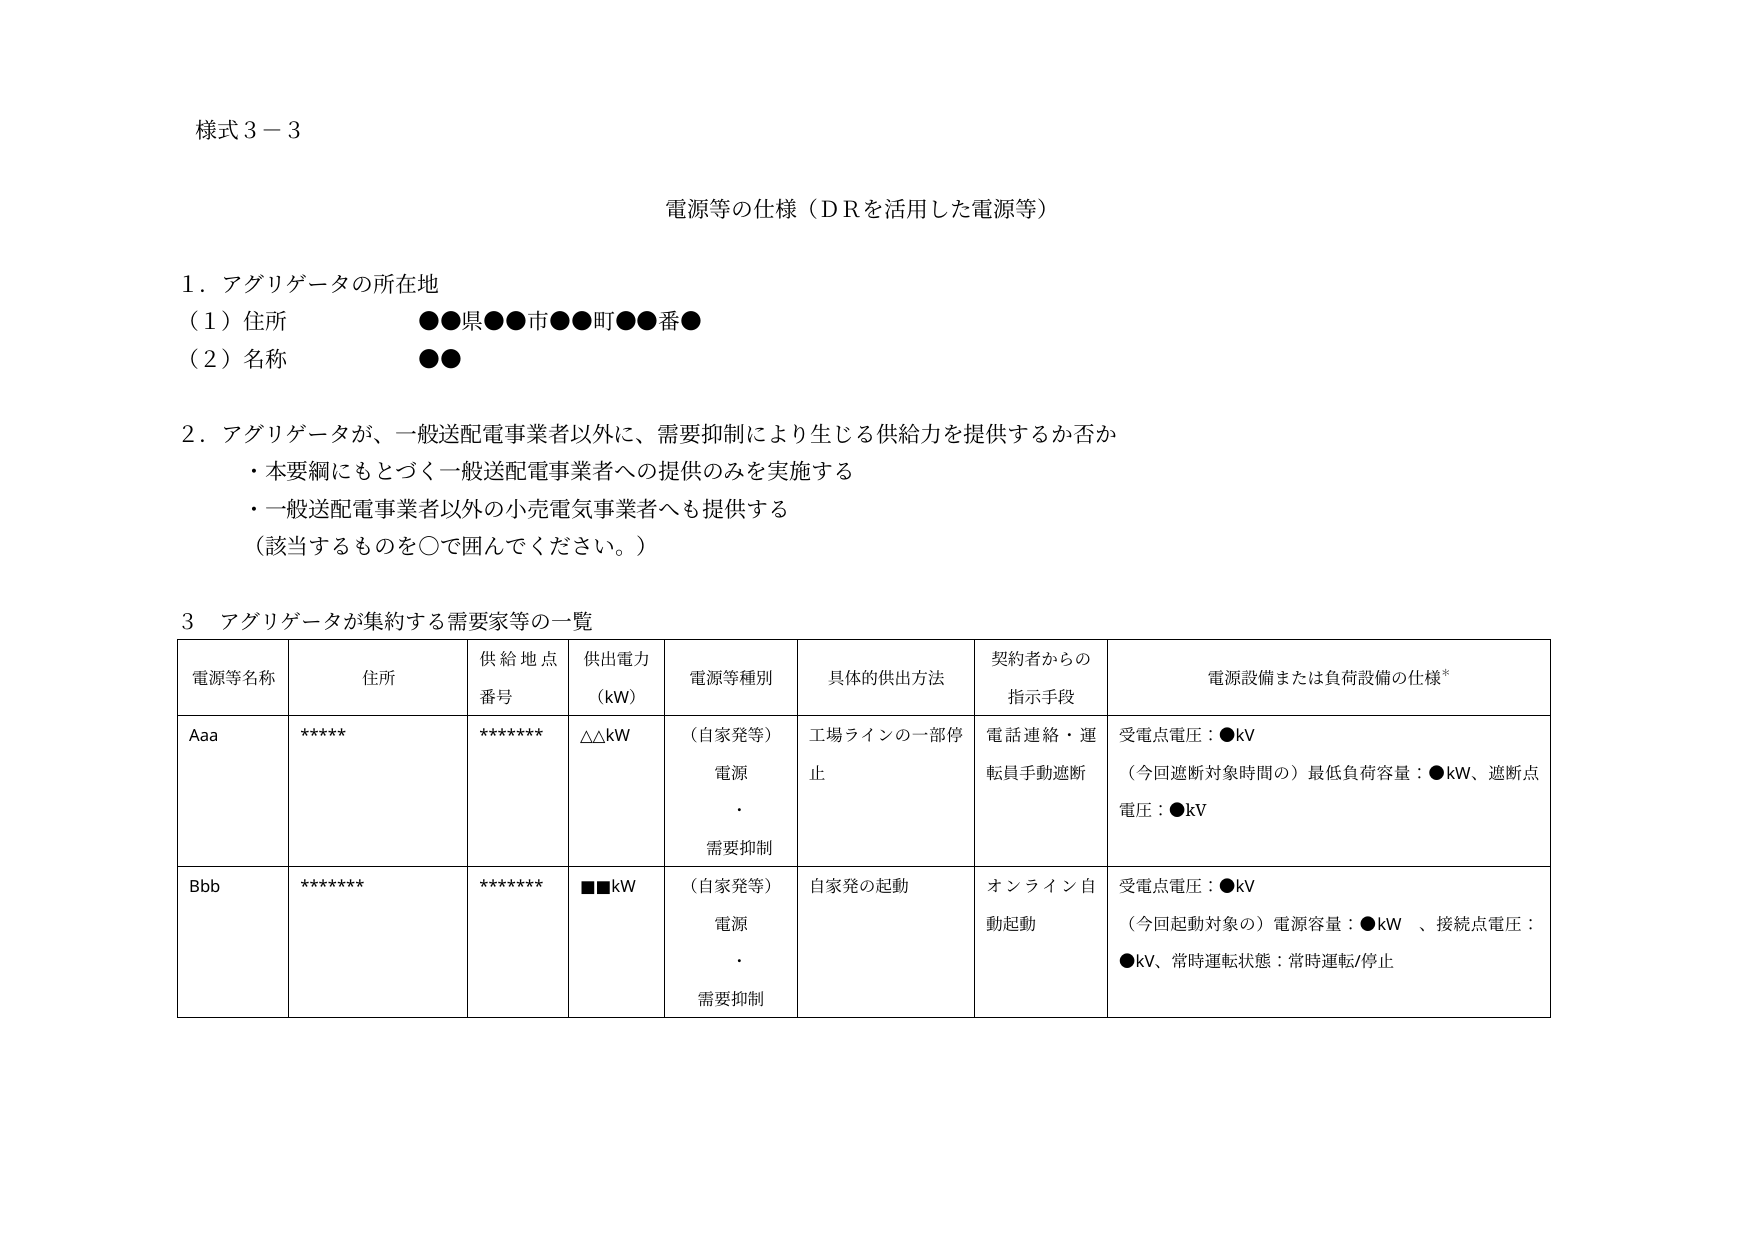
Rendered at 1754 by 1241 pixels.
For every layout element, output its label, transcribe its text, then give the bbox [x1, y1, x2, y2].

table_cell ■■kW [569, 867, 664, 1017]
text １．アグリゲータの所在地 [177, 264, 1547, 301]
text （１）住所 ●●県●●市●●町●●番● [177, 301, 1547, 339]
text ２．アグリゲータが、一般送配電事業者以外に、需要抑制により生じる供給力を提供するか否か [177, 414, 1547, 451]
table_cell 受電点電圧：●kV （今回起動対象の）電源容量：●kW 、接続点電圧：●kV、常時運転状態：常時運転/停止 [1108, 867, 1550, 1017]
table_header 住所 [289, 640, 467, 715]
table_cell 自家発の起動 [798, 867, 974, 1017]
table_cell Bbb [178, 867, 288, 1017]
table_cell （自家発等）電源 ・ 需要抑制 [665, 716, 797, 866]
table_cell ******* [468, 716, 568, 866]
table_cell Aaa [178, 716, 288, 866]
table_header 具体的供出方法 [798, 640, 974, 715]
table_cell 受電点電圧：●kV （今回遮断対象時間の）最低負荷容量：●kW、遮断点電圧：●kV [1108, 716, 1550, 866]
table_cell ******* [468, 867, 568, 1017]
table_cell （自家発等）電源 ・ 需要抑制 [665, 867, 797, 1017]
table_header 契約者からの指示手段 [975, 640, 1107, 715]
text ３ アグリゲータが集約する需要家等の一覧 [177, 601, 1547, 639]
table_header 供給地点番号 [468, 640, 568, 715]
table_cell ***** [289, 716, 467, 866]
table_cell ******* [289, 867, 467, 1017]
text （該当するものを○で囲んでください。） [177, 526, 1547, 564]
text ・一般送配電事業者以外の小売電気事業者へも提供する [177, 489, 1547, 526]
table_cell 電話連絡・運転員手動遮断 [975, 716, 1107, 866]
table_header 電源等種別 [665, 640, 797, 715]
table_header 電源設備または負荷設備の仕様＊ [1108, 640, 1550, 715]
table_cell オンライン自動起動 [975, 867, 1107, 1017]
table_header 供出電力 （kW） [569, 640, 664, 715]
text 電源等の仕様（ＤＲを活用した電源等） [177, 189, 1547, 226]
text ・本要綱にもとづく一般送配電事業者への提供のみを実施する [177, 451, 1547, 489]
table_cell △△kW [569, 716, 664, 866]
text （２）名称 ●● [177, 339, 1547, 376]
table_header 電源等名称 [178, 640, 288, 715]
table_cell 工場ラインの一部停止 [798, 716, 974, 866]
